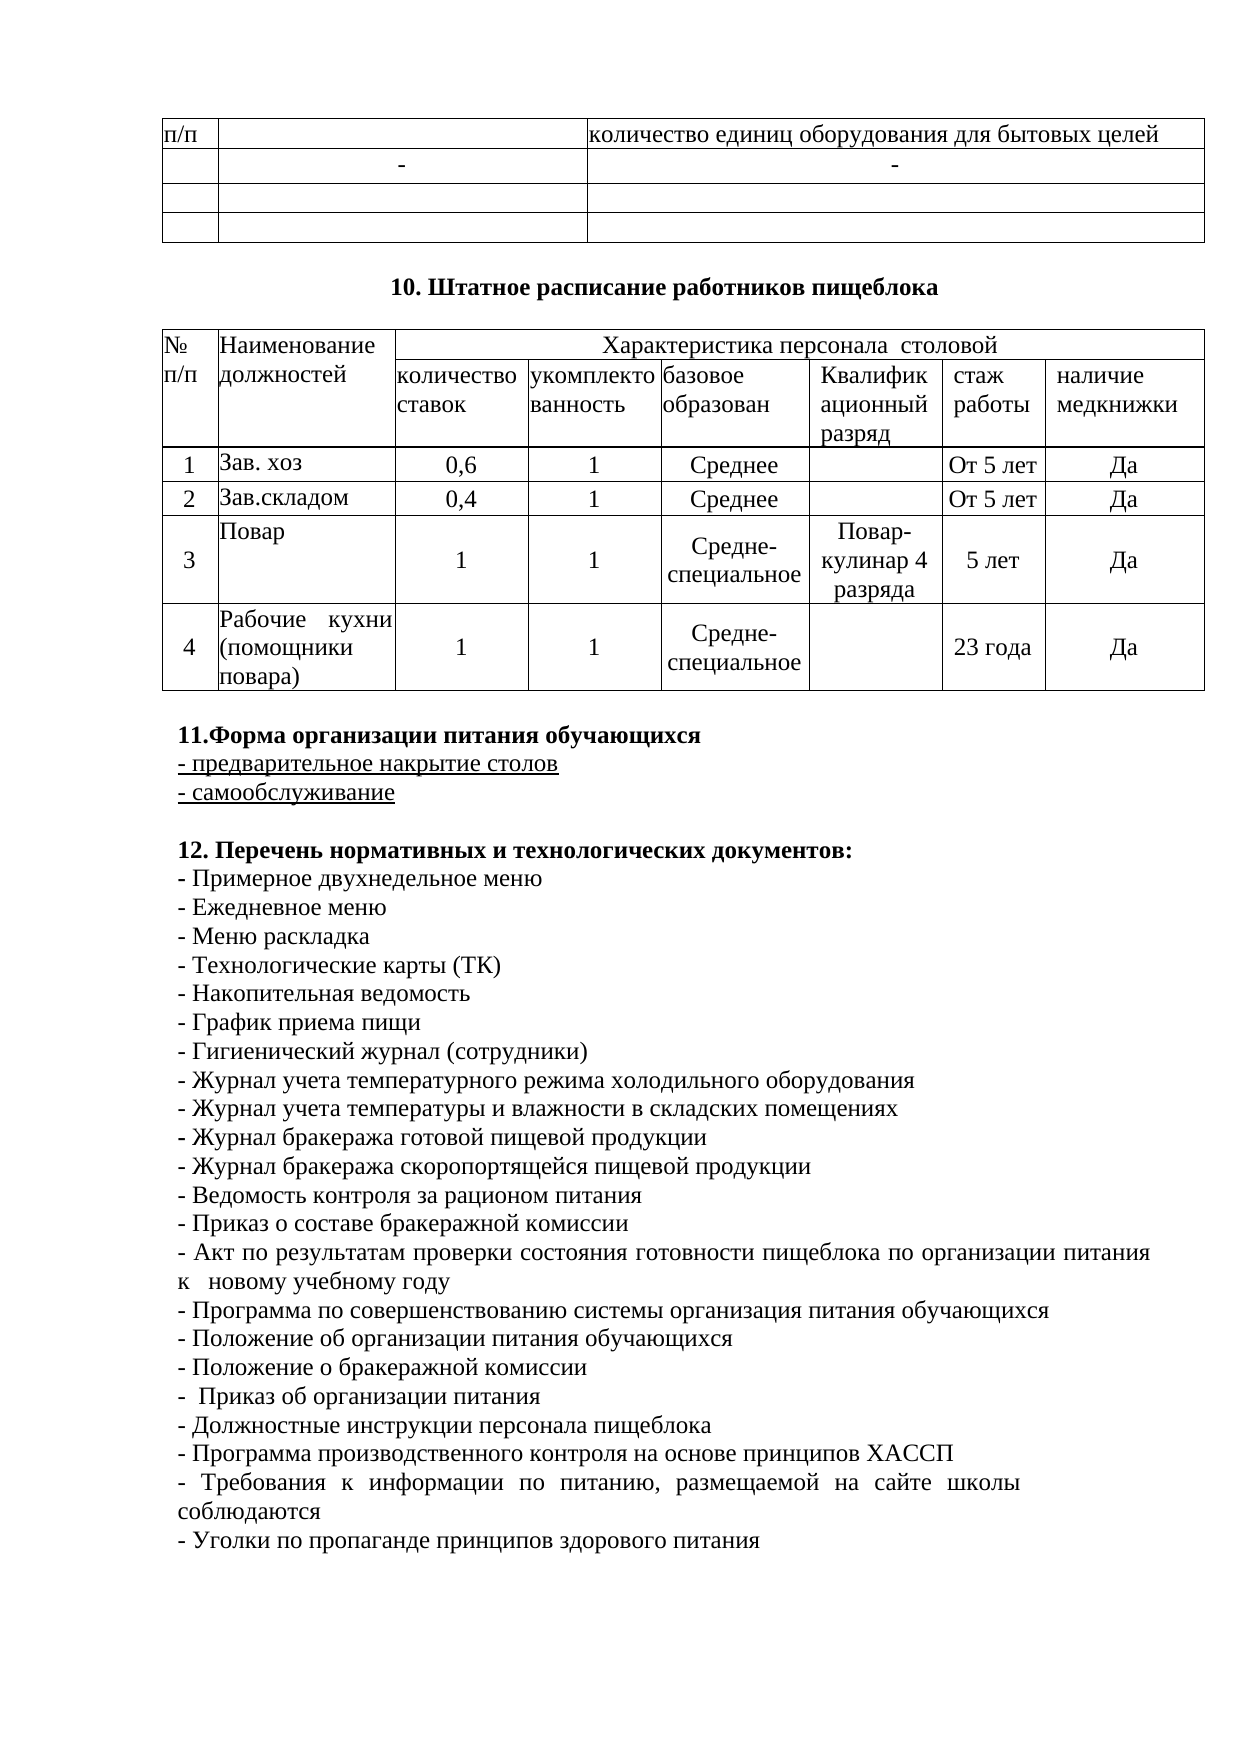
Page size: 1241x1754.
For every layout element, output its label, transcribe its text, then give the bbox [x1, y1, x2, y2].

table_cell 2 [163, 482, 218, 515]
table_cell [810, 604, 942, 690]
table_cell [810, 482, 942, 515]
text - Меню раскладка [177, 921, 1021, 950]
text - Акт по результатам проверки состояния готовности пищеблока по организации питания к новому учебному году [177, 1237, 1152, 1295]
table_cell количество ставок [396, 360, 528, 446]
table_cell Зав.складом [219, 482, 395, 515]
text - Журнал учета температурного режима холодильного оборудования [177, 1065, 1152, 1093]
table_cell - [219, 149, 587, 182]
table_cell [163, 213, 218, 242]
text - самообслуживание [177, 777, 1152, 806]
text - Ведомость контроля за рационом питания [177, 1180, 1152, 1208]
table_cell 1 [396, 516, 528, 603]
table_cell - [588, 149, 1204, 182]
table_cell 0,6 [396, 448, 528, 481]
table_header № п/п [163, 119, 218, 148]
table_cell 0,4 [396, 482, 528, 515]
table_cell Да [1046, 516, 1204, 603]
table_cell Средне-специальное [662, 604, 809, 690]
table_cell Повар [219, 516, 395, 603]
text - Положение об организации питания обучающихся [177, 1323, 1021, 1352]
table_cell 4 [163, 604, 218, 690]
table_cell 1 [529, 448, 661, 481]
table_cell базовое образован [662, 360, 809, 446]
text - Требования к информации по питанию, размещаемой на сайте школы соблюдаются [177, 1467, 1021, 1525]
text - График приема пищи [177, 1007, 1021, 1036]
table_cell [810, 448, 942, 481]
text - Приказ о составе бракеражной комиссии [177, 1208, 1021, 1237]
table_cell 5 лет [943, 516, 1045, 603]
table_cell 1 [163, 448, 218, 481]
table_cell 23 года [943, 604, 1045, 690]
table_cell [219, 184, 587, 212]
text 12. Перечень нормативных и технологических документов: [177, 835, 1152, 863]
text - Технологические карты (ТК) [177, 950, 1021, 978]
table_cell Зав. хоз [219, 448, 395, 481]
table_cell 1 [529, 604, 661, 690]
text - Уголки по пропаганде принципов здорового питания [177, 1525, 1021, 1553]
table_cell Повар-кулинар 4 разряда [810, 516, 942, 603]
text 10. Штатное расписание работников пищеблока [177, 272, 1152, 301]
table_cell количество единиц оборудования для бытовых целей [588, 119, 1204, 148]
text - Журнал учета температуры и влажности в складских помещениях [177, 1093, 1152, 1122]
text - Накопительная ведомость [177, 978, 1021, 1007]
text - Журнал бракеража готовой пищевой продукции [177, 1122, 1021, 1151]
table_cell Среднее [662, 482, 809, 515]
table_cell 1 [396, 604, 528, 690]
table_cell Средне-специальное [662, 516, 809, 603]
table_cell [163, 149, 218, 182]
table_cell [588, 184, 1204, 212]
table_cell Квалификационный разряд [810, 360, 942, 446]
table_cell 1 [529, 516, 661, 603]
table_cell Да [1046, 448, 1204, 481]
table_cell Среднее [662, 448, 809, 481]
table_cell [219, 213, 587, 242]
table_cell Да [1046, 482, 1204, 515]
text - Должностные инструкции персонала пищеблока [177, 1410, 1021, 1438]
table_cell 1 [529, 482, 661, 515]
text - Программа производственного контроля на основе принципов ХАССП [177, 1438, 1021, 1467]
table_header № п/п [163, 330, 218, 446]
table_cell От 5 лет [943, 448, 1045, 481]
table_header Характеристика персонала столовой [396, 330, 1204, 359]
table_cell 3 [163, 516, 218, 603]
table_cell стаж работы [943, 360, 1045, 446]
table_cell [163, 184, 218, 212]
text - Положение о бракеражной комиссии [177, 1352, 1021, 1381]
table_cell укомплектованность [529, 360, 661, 446]
text - Ежедневное меню [177, 892, 1021, 921]
table_header Наименование должностей [219, 330, 395, 446]
text 11.Форма организации питания обучающихся [177, 720, 1152, 748]
text - Журнал бракеража скоропортящейся пищевой продукции [177, 1151, 1021, 1180]
table_cell Рабочие кухни (помощники повара) [219, 604, 395, 690]
table_cell наличие медкнижки [1046, 360, 1204, 446]
table_cell От 5 лет [943, 482, 1045, 515]
text - предварительное накрытие столов [177, 748, 1152, 777]
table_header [219, 119, 587, 148]
text - Приказ об организации питания [177, 1381, 1021, 1410]
text - Гигиенический журнал (сотрудники) [177, 1036, 1152, 1065]
text - Примерное двухнедельное меню [177, 863, 1021, 892]
table_cell [588, 213, 1204, 242]
text - Программа по совершенствованию системы организация питания обучающихся [177, 1295, 1152, 1323]
table_cell Да [1046, 604, 1204, 690]
